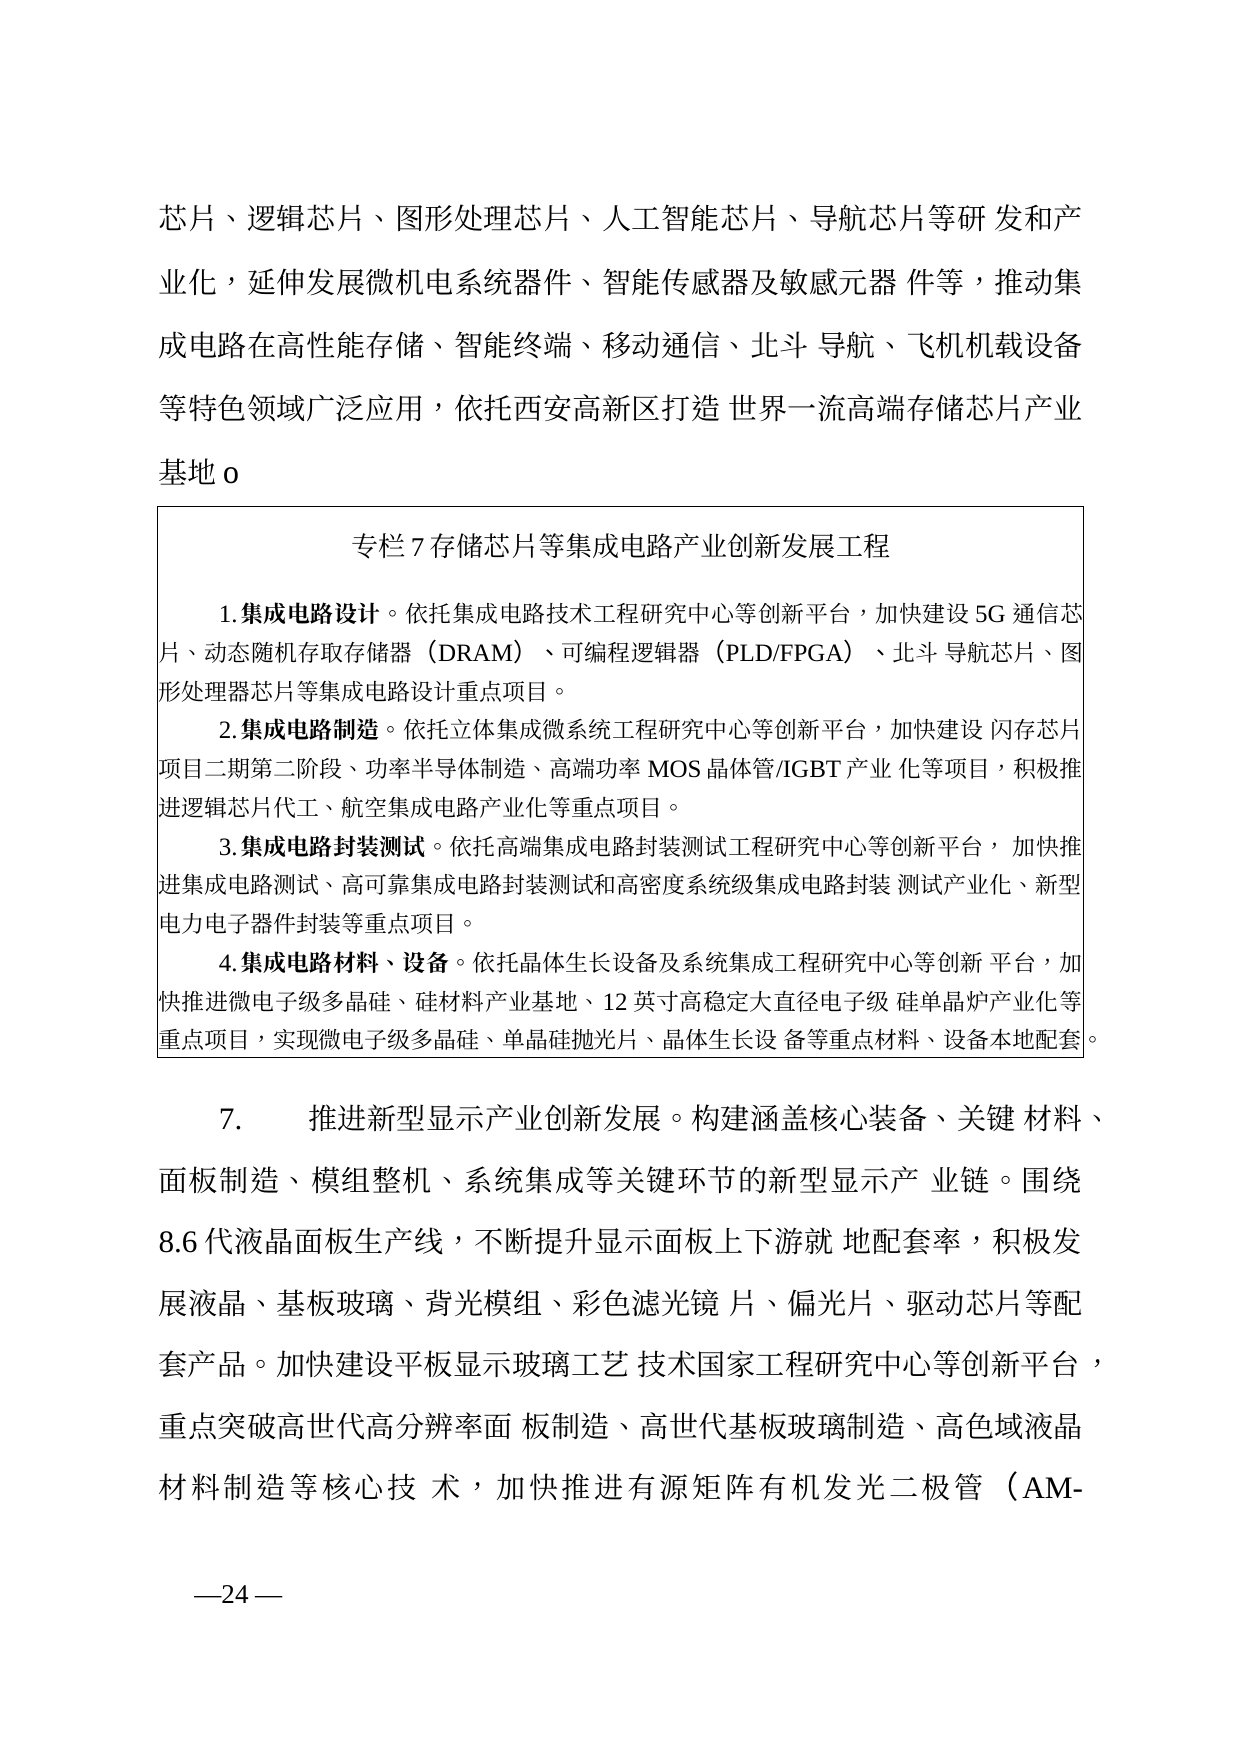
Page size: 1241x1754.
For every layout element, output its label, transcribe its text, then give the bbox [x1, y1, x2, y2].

list 集成电路材料、设备。依托晶体生长设备及系统集成工程研究中心等创新 平台，加快推进微电子级多晶硅、硅材料产业基地、12英寸高稳定大直径电子级 硅单晶炉产业化等重点项目，实现微电子级多晶硅、单晶硅抛光片、晶体生长设 备等重点材料、设备本地配套。 [158, 939, 1083, 1057]
list 集成电路设计。依托集成电路技术工程研究中心等创新平台，加快建设5G 通信芯片、动态随机存取存储器（DRAM）、可编程逻辑器（PLD/FPGA）、北斗 导航芯片、图形处理器芯片等集成电路设计重点项目。 [158, 591, 1083, 708]
text 芯片、逻辑芯片、图形处理芯片、人工智能芯片、导航芯片等研 发和产业化，延伸发展微机电系统器件、智能传感器及敏感元器 件等，推动集成电路在高性能存储、智能终端、移动通信、北斗 导航、飞机机载设备等特色领域广泛应用，依托西安高新区打造 世界一流高端存储芯片产业基地o [158, 179, 1083, 496]
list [158, 1081, 1083, 1511]
list 集成电路制造。依托立体集成微系统工程研究中心等创新平台，加快建设 闪存芯片项目二期第二阶段、功率半导体制造、高端功率MOS晶体管/IGBT产业 化等项目，积极推进逻辑芯片代工、航空集成电路产业化等重点项目。 [158, 708, 1083, 824]
list 集成电路封装测试。依托高端集成电路封装测试工程研究中心等创新平台， 加快推进集成电路测试、高可靠集成电路封装测试和高密度系统级集成电路封装 测试产业化、新型电力电子器件封装等重点项目。 [158, 824, 1083, 939]
text 专栏7存储芯片等集成电路产业创新发展工程 [158, 507, 1083, 569]
